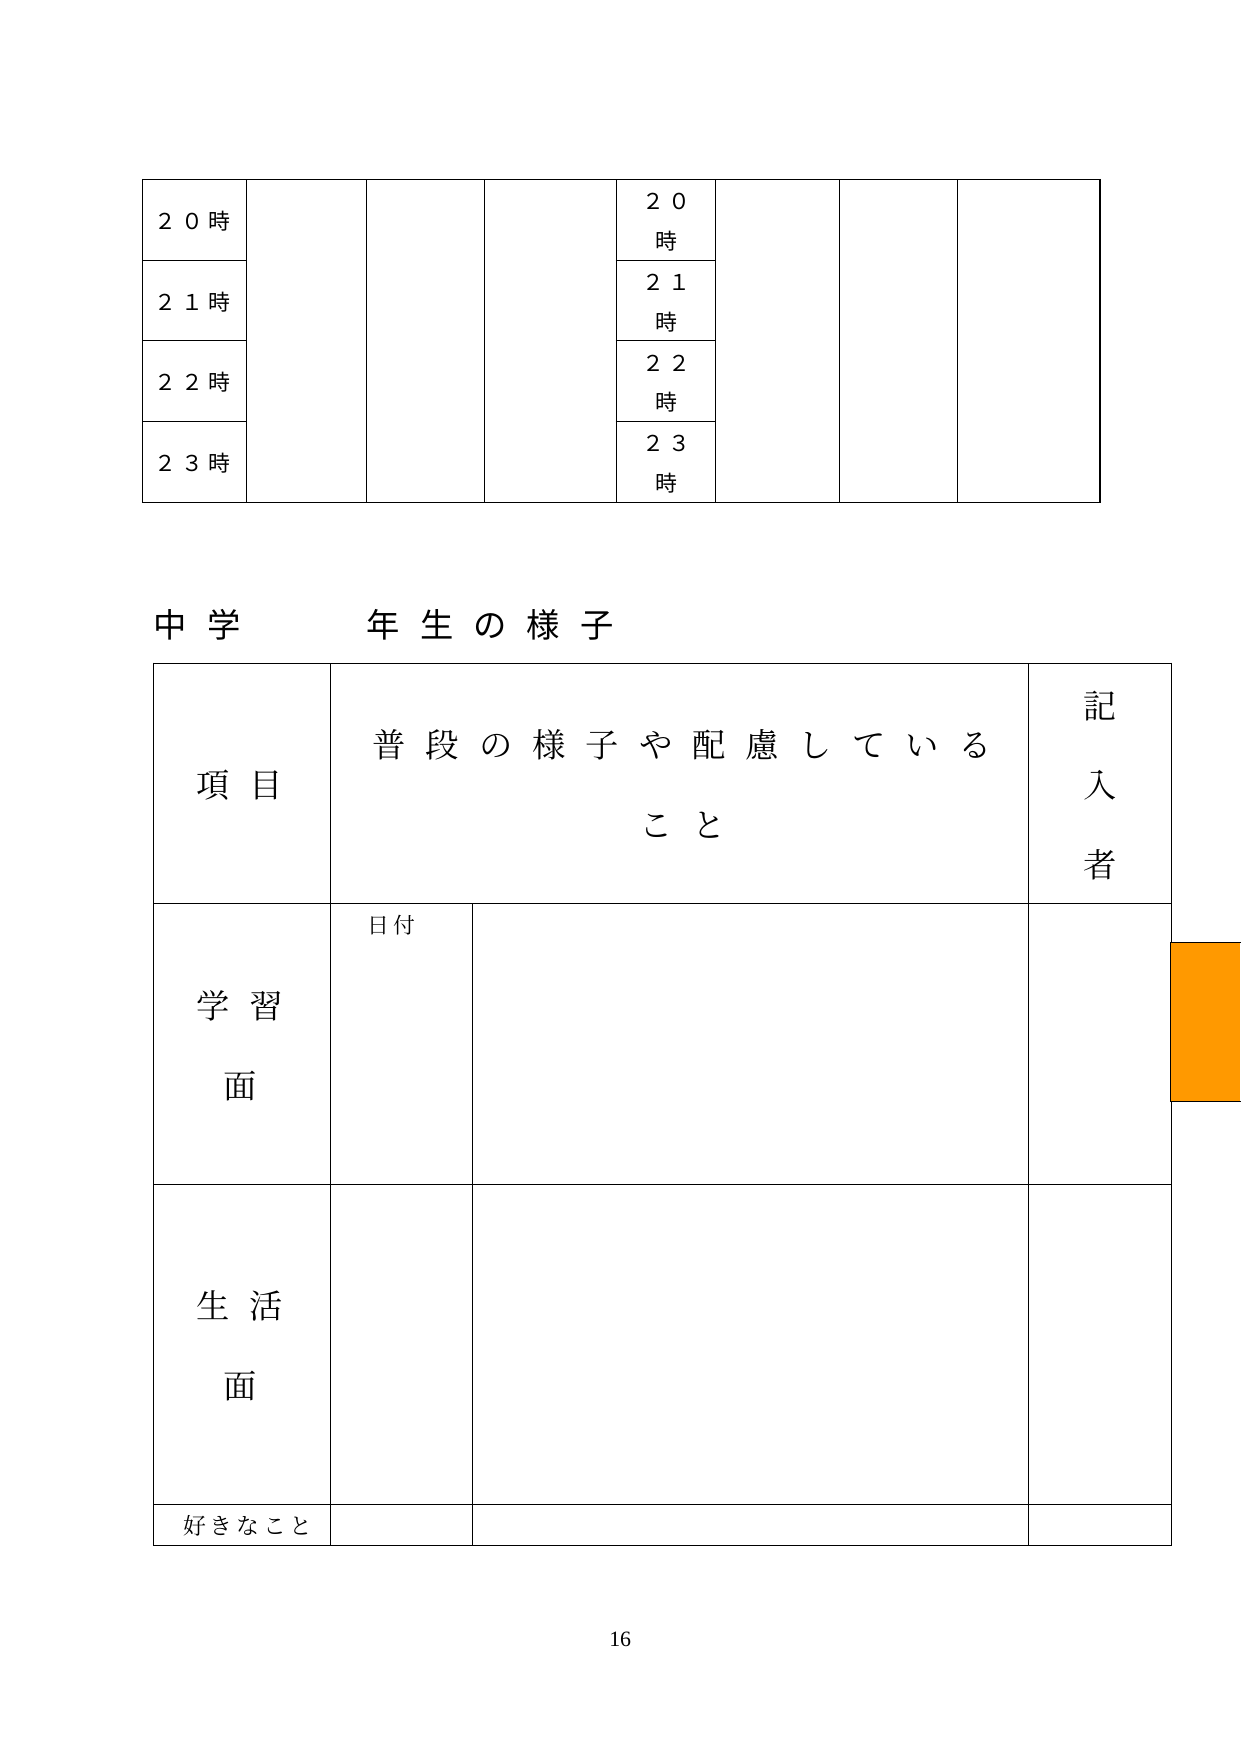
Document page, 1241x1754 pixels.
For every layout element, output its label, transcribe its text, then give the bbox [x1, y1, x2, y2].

table_cell ２１時 [617, 261, 715, 340]
table_cell [331, 1185, 472, 1504]
table_cell [1029, 1185, 1171, 1504]
table_cell ２２時 [617, 341, 715, 421]
table_cell [1029, 904, 1171, 1183]
table_cell 好きなこと [154, 1505, 330, 1544]
table_cell ２０時 [143, 180, 246, 259]
table_cell 日付 [331, 904, 472, 1183]
table_cell [473, 1505, 1028, 1544]
table_cell ２０時 [617, 180, 715, 259]
table_cell 生活面 [154, 1185, 330, 1504]
table_cell ２２時 [143, 341, 246, 421]
table_cell [473, 904, 1028, 1183]
table_header 普段の様子や配慮していること [331, 664, 1028, 903]
table_cell ２３時 [617, 422, 715, 502]
table_cell [1029, 1505, 1171, 1544]
table_cell ２１時 [143, 261, 246, 340]
table_header 項目 [154, 664, 330, 903]
text 中学 年生の様子 [153, 583, 1087, 663]
table_header 記入者 [1029, 664, 1171, 903]
table_cell [331, 1505, 472, 1544]
table_cell ２３時 [143, 422, 246, 502]
table_cell 学習面 [154, 904, 330, 1183]
table_cell [473, 1185, 1028, 1504]
